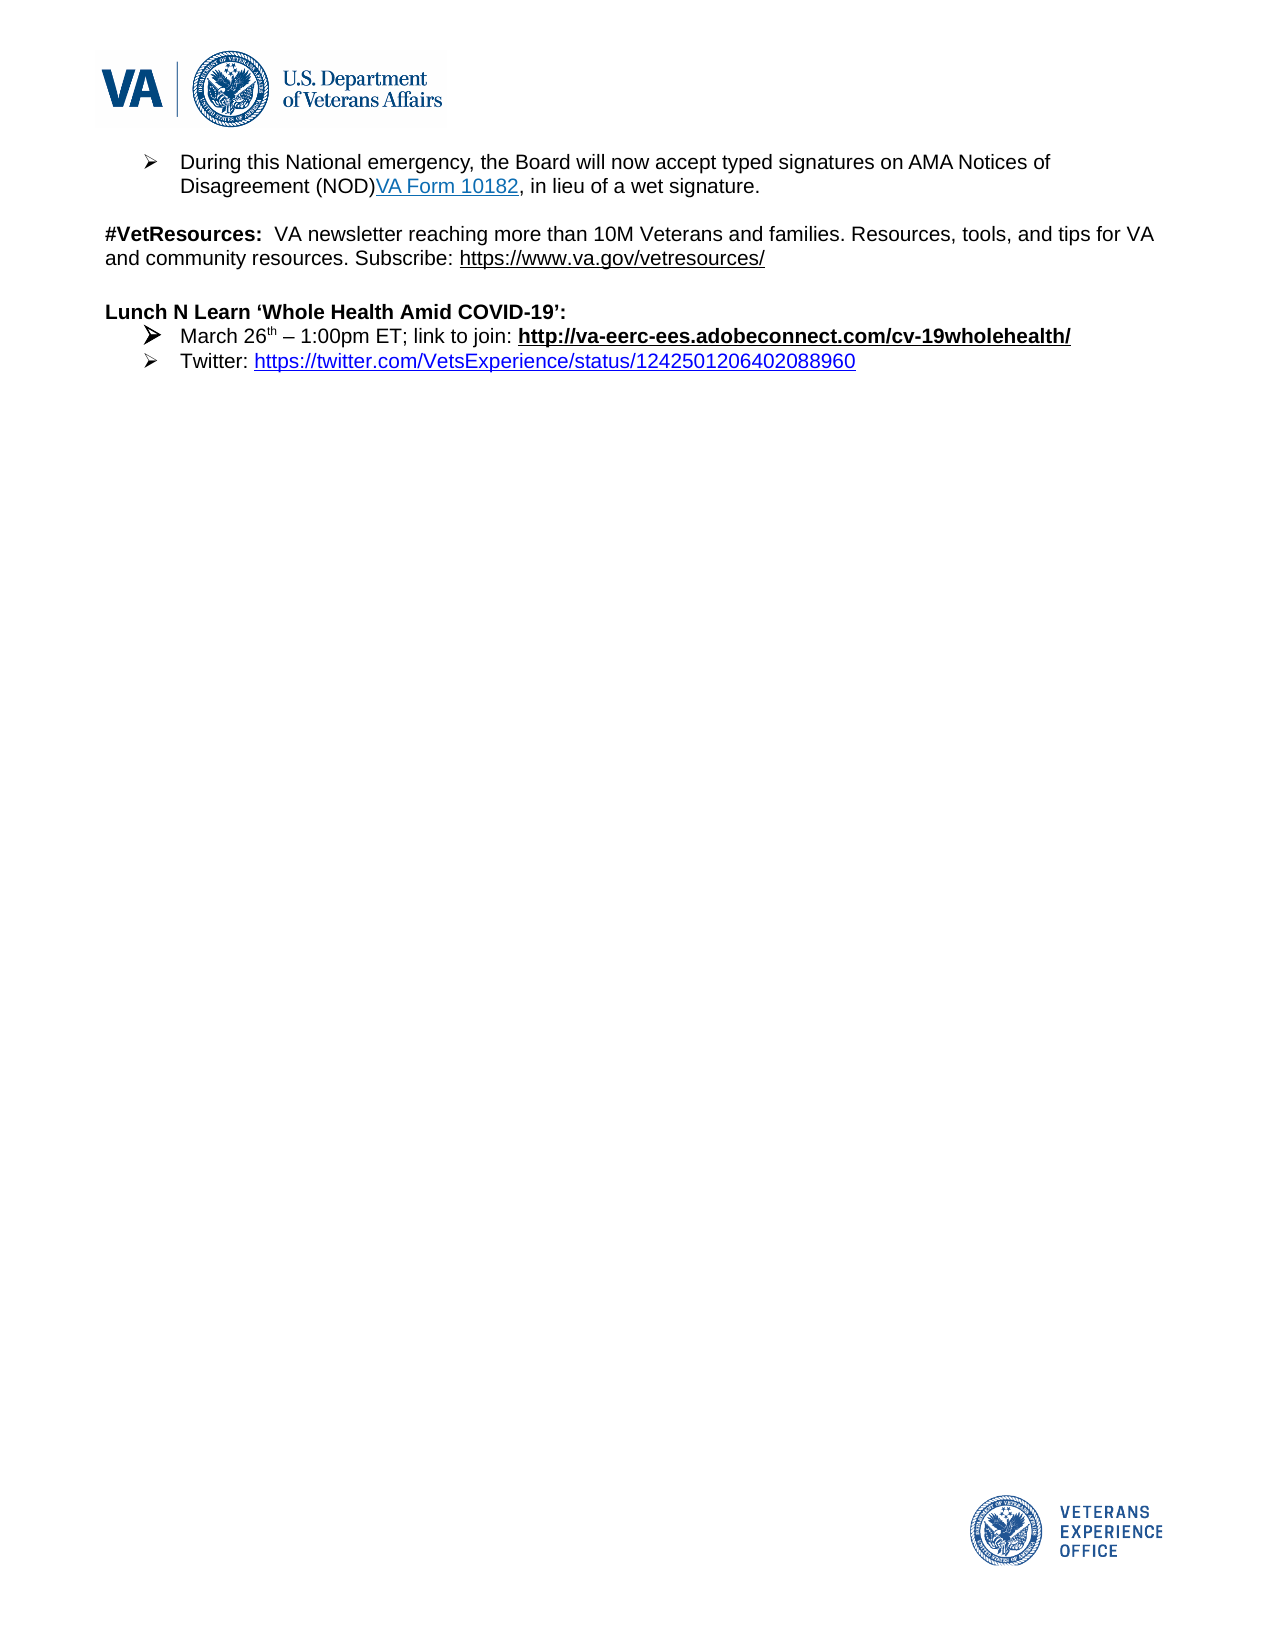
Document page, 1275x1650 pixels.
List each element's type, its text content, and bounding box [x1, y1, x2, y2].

list During this National emergency, the Board will now accept typed signatures on AMA Notices of Disagreement (NOD)VA Form 10182, in lieu of a wet signature. [142, 150, 1170, 198]
text #VetResources: VA newsletter reaching more than 10M Veterans and families. Resources, tools, and tips for VA and community resources. Subscribe: https://www.va.gov/vetresources/ [105, 222, 1170, 270]
list Twitter: https://twitter.com/VetsExperience/status/1242501206402088960 [142, 349, 1170, 373]
picture [94, 50, 448, 128]
picture [968, 1493, 1163, 1566]
text Lunch N Learn ‘Whole Health Amid COVID-19’: [105, 300, 1170, 324]
list March 26th – 1:00pm ET; link to join: http://va-eerc-ees.adobeconnect.com/cv-19wholehealth/ [142, 324, 1170, 349]
